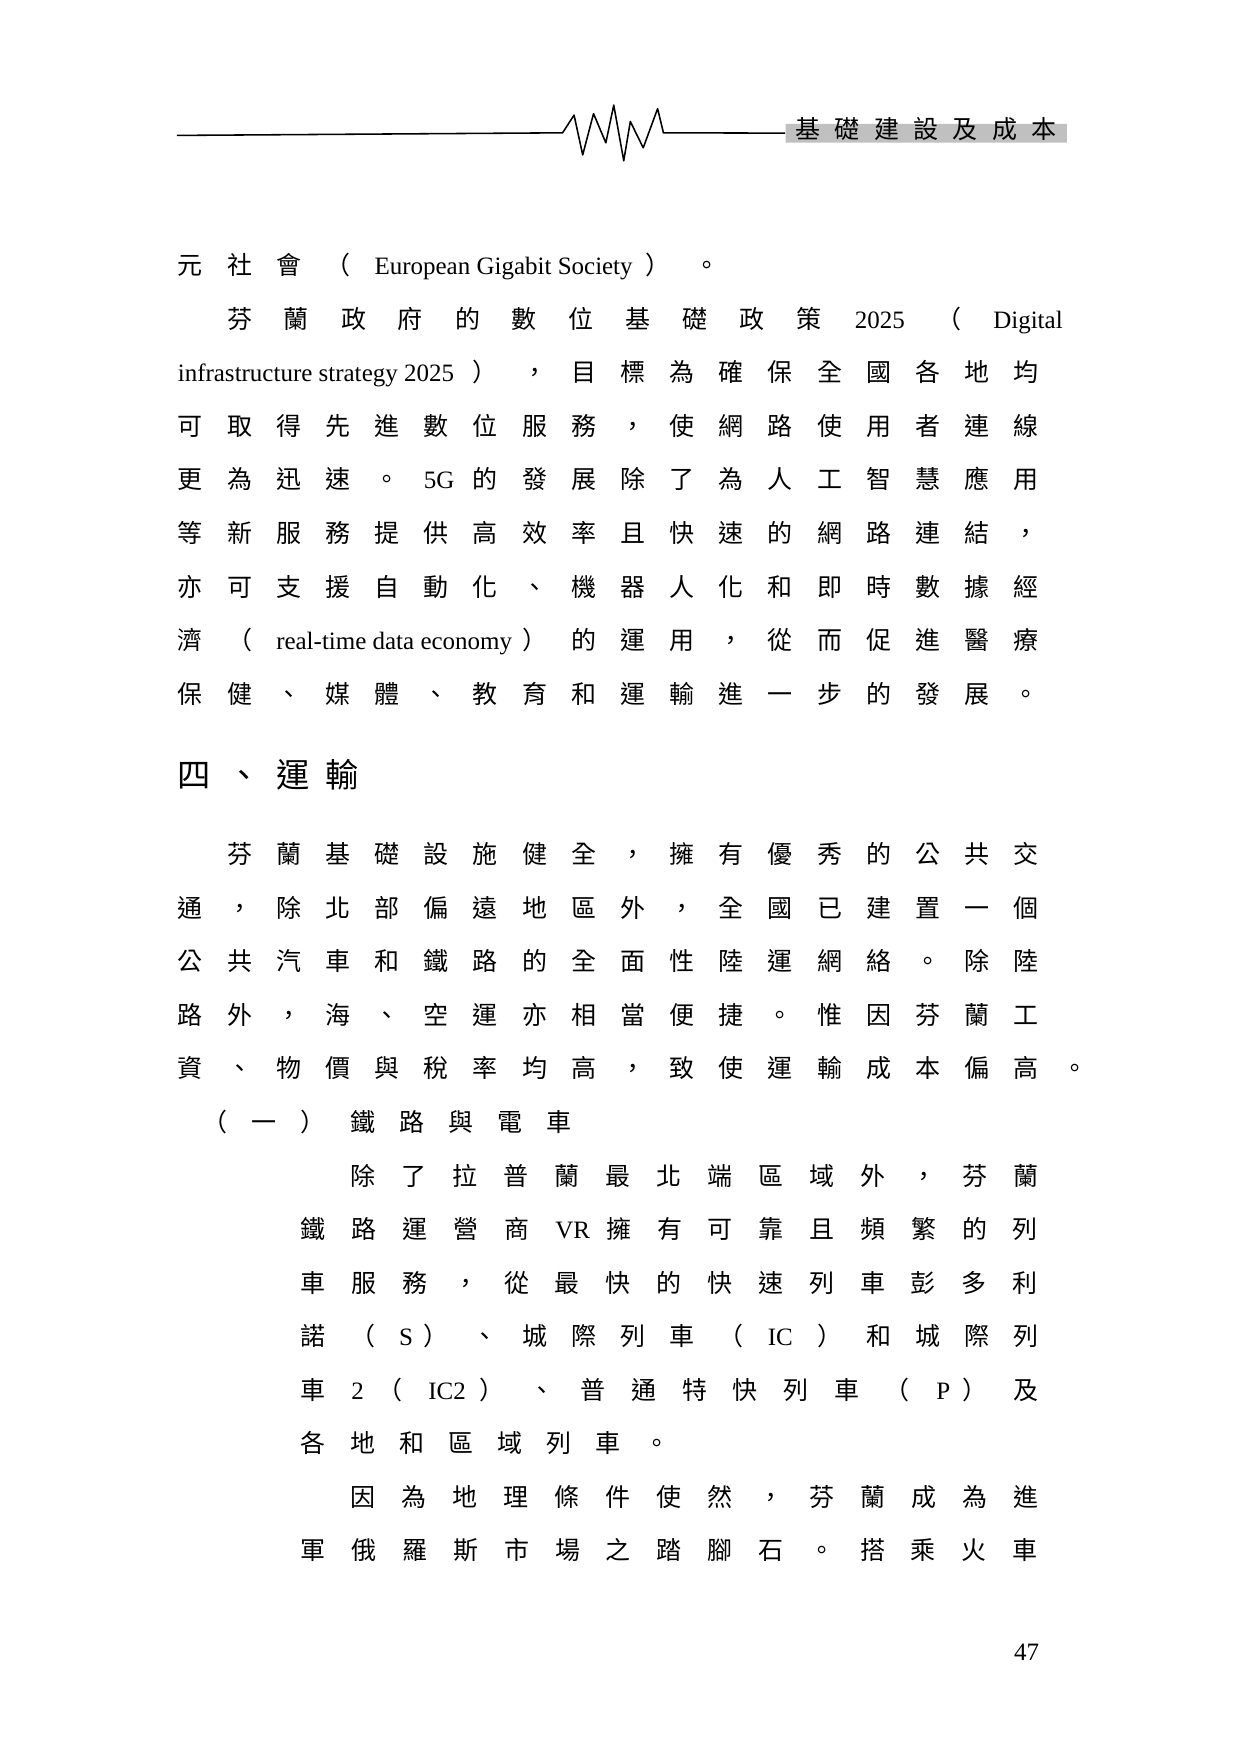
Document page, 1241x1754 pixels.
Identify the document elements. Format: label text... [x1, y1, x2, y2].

text 芬蘭政府的數位基礎政策2025（Digital infrastructure strategy 2025），目標為確保全國各地均可取得先進數位服務，使網路使用者連線更為迅速。5G的發展除了為人工智慧應用等新服務提供高效率且快速的網路連結，亦可支援自動化、機器人化和即時數據經濟（real-time data economy）的運用，從而促進醫療保健、媒體、教育和運輸進一步的發展。 [178, 291, 1063, 719]
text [276, 1469, 1063, 1576]
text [178, 237, 1063, 291]
text 芬蘭基礎設施健全，擁有優秀的公共交通，除北部偏遠地區外，全國已建置一個公共汽車和鐵路的全面性陸運網絡。除陸路外，海、空運亦相當便捷。惟因芬蘭工資、物價與稅率均高，致使運輸成本偏高。 [178, 826, 1063, 1094]
text （一）鐵路與電車 [202, 1094, 1063, 1147]
text 四、運輸 [178, 746, 1063, 799]
text 除了拉普蘭最北端區域外，芬蘭鐵路運營商VR擁有可靠且頻繁的列車服務，從最快的快速列車彭多利諾（S）、城際列車（IC）和城際列車2（IC2）、普通特快列車（P）及各地和區域列車。 [276, 1147, 1063, 1469]
